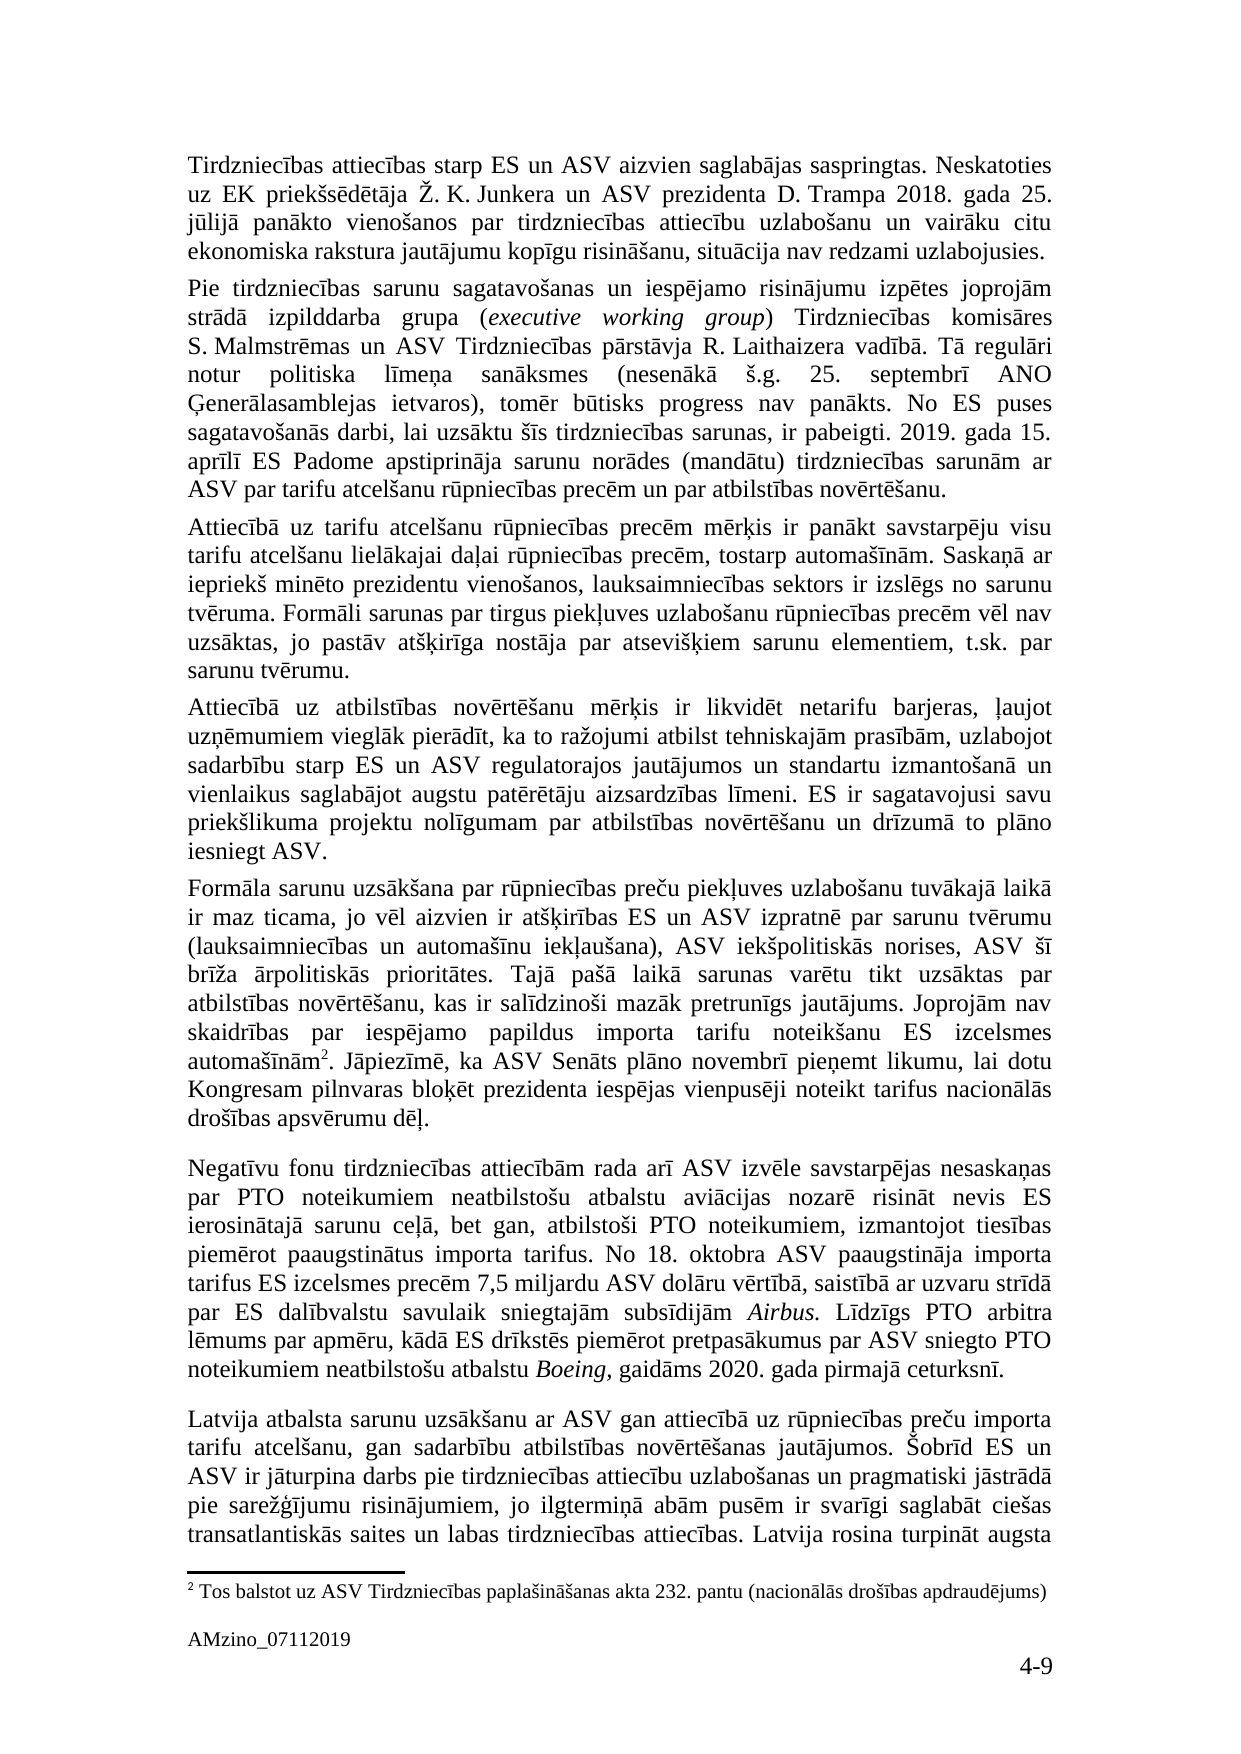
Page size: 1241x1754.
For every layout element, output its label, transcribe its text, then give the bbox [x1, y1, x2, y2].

text Pie tirdzniecības sarunu sagatavošanas un iespējamo risinājumu izpētes joprojām strādā izpilddarba grupa (executive working group) Tirdzniecības komisāres S. Malmstrēmas un ASV Tirdzniecības pārstāvja R. Laithaizera vadībā. Tā regulāri notur politiska līmeņa sanāksmes (nesenākā š.g. 25. septembrī ANO Ģenerālasamblejas ietvaros), tomēr būtisks progress nav panākts. No ES puses sagatavošanās darbi, lai uzsāktu šīs tirdzniecības sarunas, ir pabeigti. 2019. gada 15. aprīlī ES Padome apstiprināja sarunu norādes (mandātu) tirdzniecības sarunām ar ASV par tarifu atcelšanu rūpniecības precēm un par atbilstības novērtēšanu. [187, 273, 1053, 503]
text Formāla sarunu uzsākšana par rūpniecības preču piekļuves uzlabošanu tuvākajā laikā ir maz ticama, jo vēl aizvien ir atšķirības ES un ASV izpratnē par sarunu tvērumu (lauksaimniecības un automašīnu iekļaušana), ASV iekšpolitiskās norises, ASV šī brīža ārpolitiskās prioritātes. Tajā pašā laikā sarunas varētu tikt uzsāktas par atbilstības novērtēšanu, kas ir salīdzinoši mazāk pretrunīgs jautājums. Joprojām nav skaidrības par iespējamo papildus importa tarifu noteikšanu ES izcelsmes automašīnām. Jāpiezīmē, ka ASV Senāts plāno novembrī pieņemt likumu, lai dotu Kongresam pilnvaras bloķēt prezidenta iespējas vienpusēji noteikt tarifus nacionālās drošības apsvērumu dēļ. [187, 873, 1053, 1132]
text Tirdzniecības attiecības starp ES un ASV aizvien saglabājas saspringtas. Neskatoties uz EK priekšsēdētāja Ž. K. Junkera un ASV prezidenta D. Trampa 2018. gada 25. jūlijā panākto vienošanos par tirdzniecības attiecību uzlabošanu un vairāku citu ekonomiska rakstura jautājumu kopīgu risināšanu, situācija nav redzami uzlabojusies. [187, 150, 1053, 265]
text Negatīvu fonu tirdzniecības attiecībām rada arī ASV izvēle savstarpējas nesaskaņas par PTO noteikumiem neatbilstošu atbalstu aviācijas nozarē risināt nevis ES ierosinātajā sarunu ceļā, bet gan, atbilstoši PTO noteikumiem, izmantojot tiesības piemērot paaugstinātus importa tarifus. No 18. oktobra ASV paaugstināja importa tarifus ES izcelsmes precēm 7,5 miljardu ASV dolāru vērtībā, saistībā ar uzvaru strīdā par ES dalībvalstu savulaik sniegtajām subsīdijām Airbus. Līdzīgs PTO arbitra lēmums par apmēru, kādā ES drīkstēs piemērot pretpasākumus par ASV sniegto PTO noteikumiem neatbilstošu atbalstu Boeing, gaidāms 2020. gada pirmajā ceturksnī. [187, 1153, 1053, 1383]
text Attiecībā uz tarifu atcelšanu rūpniecības precēm mērķis ir panākt savstarpēju visu tarifu atcelšanu lielākajai daļai rūpniecības precēm, tostarp automašīnām. Saskaņā ar iepriekš minēto prezidentu vienošanos, lauksaimniecības sektors ir izslēgs no sarunu tvēruma. Formāli sarunas par tirgus piekļuves uzlabošanu rūpniecības precēm vēl nav uzsāktas, jo pastāv atšķirīga nostāja par atsevišķiem sarunu elementiem, t.sk. par sarunu tvērumu. [187, 512, 1053, 684]
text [187, 1404, 1053, 1547]
text Attiecībā uz atbilstības novērtēšanu mērķis ir likvidēt netarifu barjeras, ļaujot uzņēmumiem vieglāk pierādīt, ka to ražojumi atbilst tehniskajām prasībām, uzlabojot sadarbību starp ES un ASV regulatorajos jautājumos un standartu izmantošanā un vienlaikus saglabājot augstu patērētāju aizsardzības līmeni. ES ir sagatavojusi savu priekšlikuma projektu nolīgumam par atbilstības novērtēšanu un drīzumā to plāno iesniegt ASV. [187, 692, 1053, 865]
